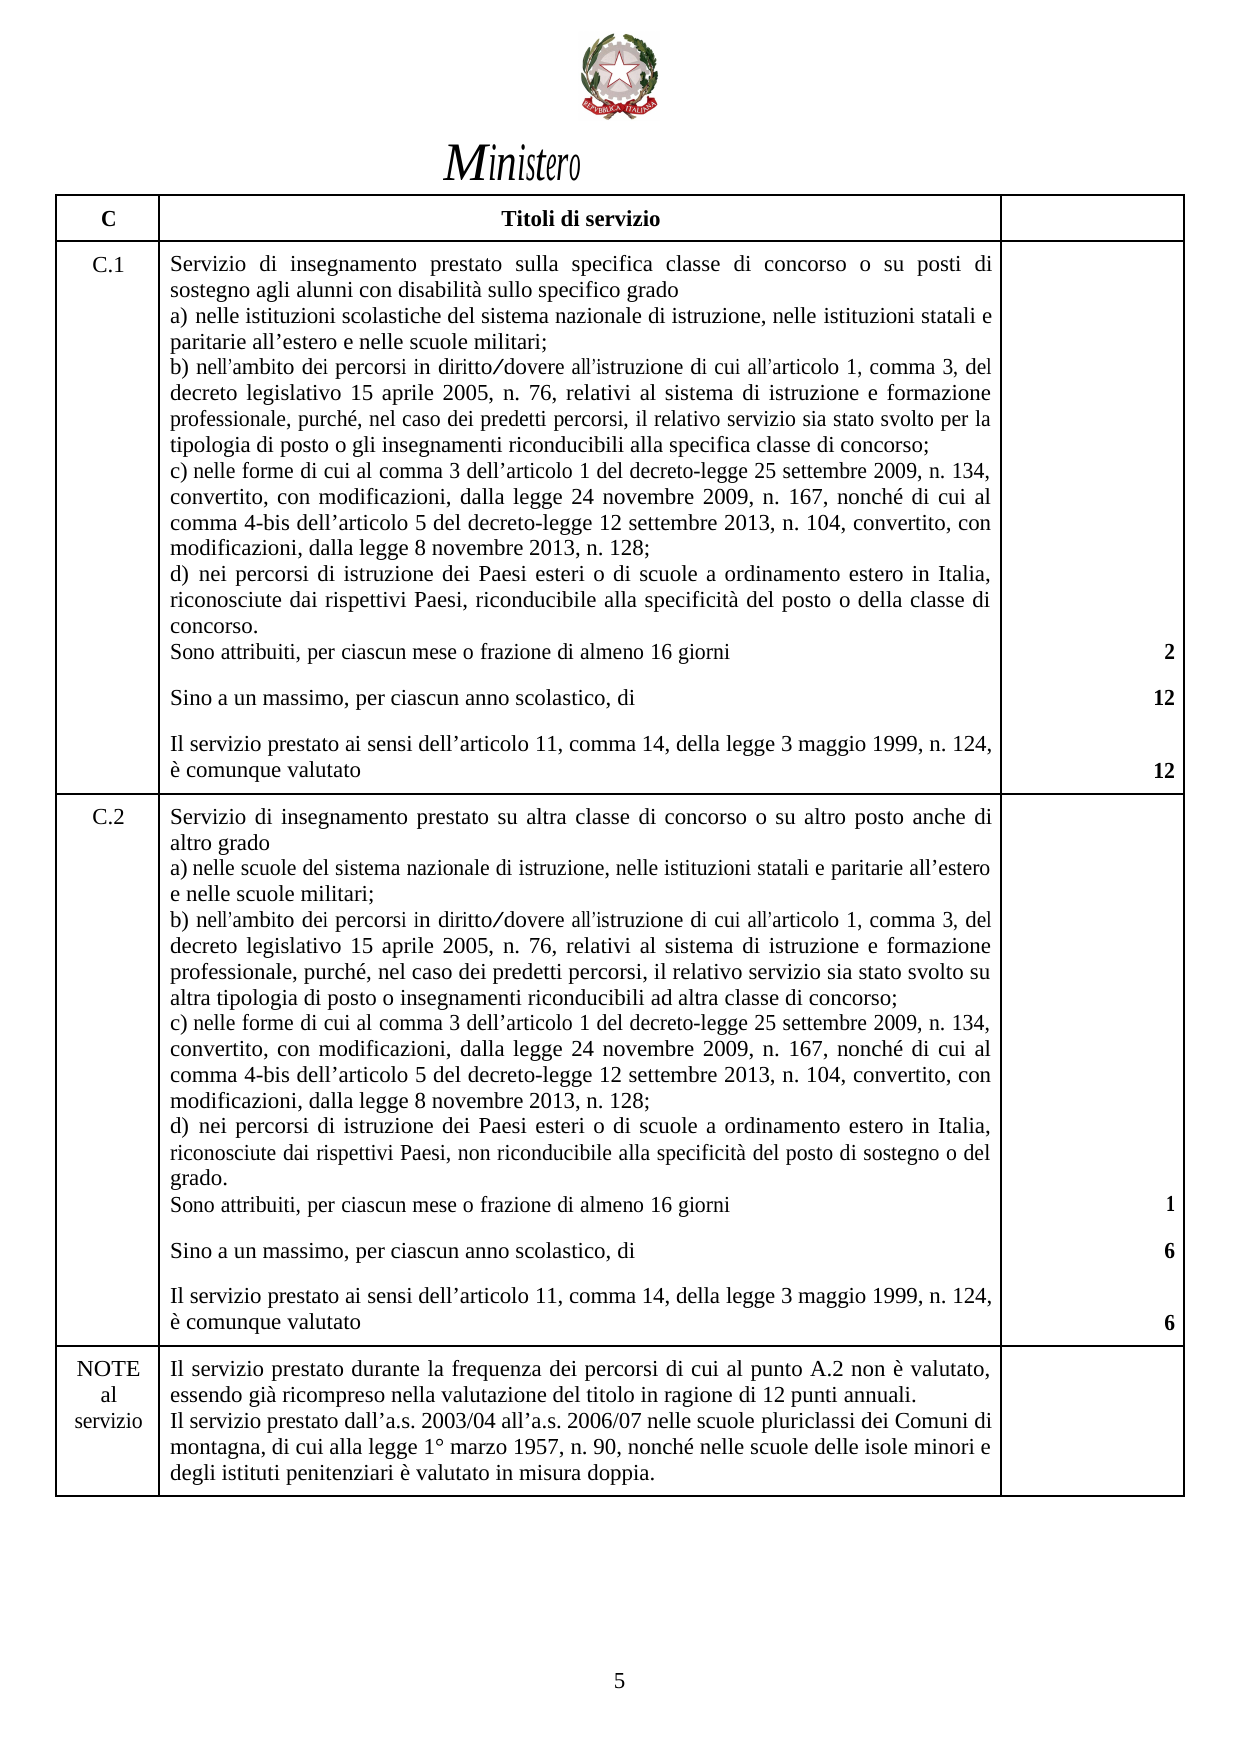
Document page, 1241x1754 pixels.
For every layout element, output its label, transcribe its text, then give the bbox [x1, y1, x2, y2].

table_cell Il servizio prestato durante la frequenza dei percorsi di cui al punto A.2 non è valutato, essendo già ricompreso nella valutazione del titolo in ragione di 12 punti annuali. Il servizio prestato dall’a.s. 2003/04 all’a.s. 2006/07 nelle scuole pluriclassi dei Comuni di montagna, di cui alla legge 1° marzo 1957, n. 90, nonché nelle scuole delle isole minori e degli istituti penitenziari è valutato in misura doppia. [160, 1347, 1000, 1494]
table_cell 2 12 12 [1002, 242, 1183, 792]
table_cell Servizio di insegnamento prestato su altra classe di concorso o su altro posto anche di altro grado nelle scuole del sistema nazionale di istruzione, nelle istituzioni statali e paritarie all’estero e nelle scuole militari; nell’ambito dei percorsi in diritto/dovere all’istruzione di cui all’articolo 1, comma 3, del decreto legislativo 15 aprile 2005, n. 76, relativi al sistema di istruzione e formazione professionale, purché, nel caso dei predetti percorsi, il relativo servizio sia stato svolto su altra tipologia di posto o insegnamenti riconducibili ad altra classe di concorso; nelle forme di cui al comma 3 dell’articolo 1 del decreto-legge 25 settembre 2009, n. 134, convertito, con modificazioni, dalla legge 24 novembre 2009, n. 167, nonché di cui al comma 4-bis dell’articolo 5 del decreto-legge 12 settembre 2013, n. 104, convertito, con modificazioni, dalla legge 8 novembre 2013, n. 128; nei percorsi di istruzione dei Paesi esteri o di scuole a ordinamento estero in Italia, riconosciute dai rispettivi Paesi, non riconducibile alla specificità del posto di sostegno o del grado. Sono attribuiti, per ciascun mese o frazione di almeno 16 giorni Sino a un massimo, per ciascun anno scolastico, di Il servizio prestato ai sensi dell’articolo 11, comma 14, della legge 3 maggio 1999, n. 124, è comunque valutato [160, 795, 1000, 1345]
picture [578, 31, 661, 121]
table_header C [57, 196, 158, 240]
table_cell 1 6 6 [1002, 795, 1183, 1345]
table_cell Servizio di insegnamento prestato sulla specifica classe di concorso o su posti di sostegno agli alunni con disabilità sullo specifico grado nelle istituzioni scolastiche del sistema nazionale di istruzione, nelle istituzioni statali e paritarie all’estero e nelle scuole militari; nell’ambito dei percorsi in diritto/dovere all’istruzione di cui all’articolo 1, comma 3, del decreto legislativo 15 aprile 2005, n. 76, relativi al sistema di istruzione e formazione professionale, purché, nel caso dei predetti percorsi, il relativo servizio sia stato svolto per la tipologia di posto o gli insegnamenti riconducibili alla specifica classe di concorso; nelle forme di cui al comma 3 dell’articolo 1 del decreto-legge 25 settembre 2009, n. 134, convertito, con modificazioni, dalla legge 24 novembre 2009, n. 167, nonché di cui al comma 4-bis dell’articolo 5 del decreto-legge 12 settembre 2013, n. 104, convertito, con modificazioni, dalla legge 8 novembre 2013, n. 128; nei percorsi di istruzione dei Paesi esteri o di scuole a ordinamento estero in Italia, riconosciute dai rispettivi Paesi, riconducibile alla specificità del posto o della classe di concorso. Sono attribuiti, per ciascun mese o frazione di almeno 16 giorni Sino a un massimo, per ciascun anno scolastico, di Il servizio prestato ai sensi dell’articolo 11, comma 14, della legge 3 maggio 1999, n. 124, è comunque valutato [160, 242, 1000, 792]
table_cell NOTE al servizio [57, 1347, 158, 1494]
table_header [1002, 196, 1183, 240]
table_header Titoli di servizio [160, 196, 1000, 240]
table_cell [1002, 1347, 1183, 1494]
table_cell C.1 [57, 242, 158, 792]
table_cell C.2 [57, 795, 158, 1345]
